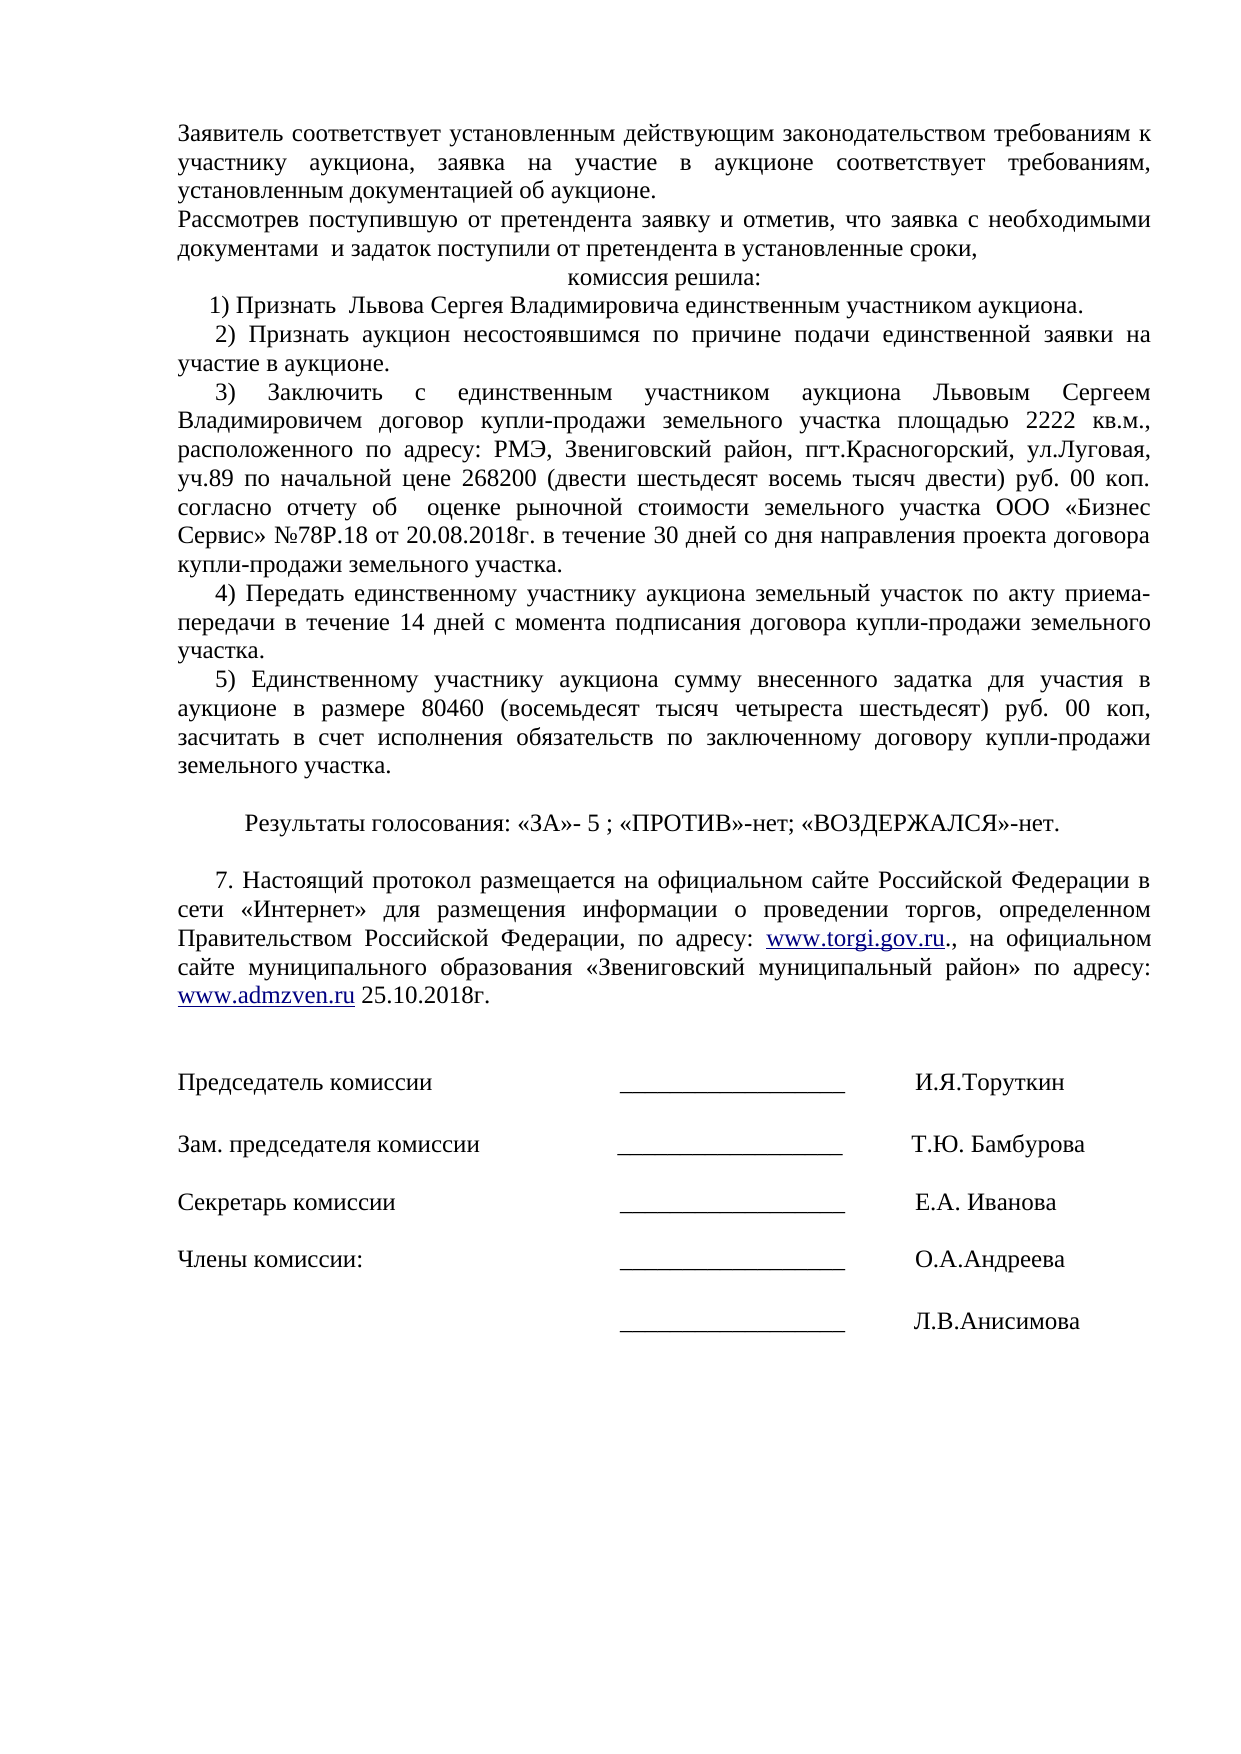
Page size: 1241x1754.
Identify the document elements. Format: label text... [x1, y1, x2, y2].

text Результаты голосования: «ЗА»- 5 ; «ПРОТИВ»-нет; «ВОЗДЕРЖАЛСЯ»-нет. [244, 808, 1152, 837]
text комиссия решила: [177, 262, 1152, 291]
text Зам. председателя комиссии __________________ Т.Ю. Бамбурова [177, 1129, 1152, 1158]
text 3) Заключить с единственным участником аукциона Львовым Сергеем Владимировичем договор купли-продажи земельного участка площадью 2222 кв.м., расположенного по адресу: РМЭ, Звениговский район, пгт.Красногорский, ул.Луговая, уч.89 по начальной цене 268200 (двести шестьдесят восемь тысяч двести) руб. 00 коп. согласно отчету об оценке рыночной стоимости земельного участка ООО «Бизнес Сервис» №78Р.18 от 20.08.2018г. в течение 30 дней со дня направления проекта договора купли-продажи земельного участка. [177, 377, 1152, 578]
text Секретарь комиссии __________________ Е.А. Иванова [177, 1187, 1152, 1215]
text 2) Признать аукцион несостоявшимся по причине подачи единственной заявки на участие в аукционе. [177, 319, 1152, 377]
text __________________ Л.В.Анисимова [177, 1306, 1152, 1335]
text 5) Единственному участнику аукциона сумму внесенного задатка для участия в аукционе в размере 80460 (восемьдесят тысяч четыреста шестьдесят) руб. 00 коп, засчитать в счет исполнения обязательств по заключенному договору купли-продажи земельного участка. [177, 664, 1152, 779]
text 1) Признать Львова Сергея Владимировича единственным участником аукциона. [177, 291, 1152, 319]
text Председатель комиссии __________________ И.Я.Торуткин [177, 1067, 1152, 1096]
text Заявитель соответствует установленным действующим законодательством требованиям к участнику аукциона, заявка на участие в аукционе соответствует требованиям, установленным документацией об аукционе. [177, 118, 1152, 204]
text 4) Передать единственному участнику аукциона земельный участок по акту приема-передачи в течение 14 дней с момента подписания договора купли-продажи земельного участка. [177, 578, 1152, 664]
text Рассмотрев поступившую от претендента заявку и отметив, что заявка с необходимыми документами и задаток поступили от претендента в установленные сроки, [177, 204, 1152, 262]
text Члены комиссии: __________________ О.А.Андреева [177, 1244, 1152, 1273]
text 7. Настоящий протокол размещается на официальном сайте Российской Федерации в сети «Интернет» для размещения информации о проведении торгов, определенном Правительством Российской Федерации, по адресу: www.torgi.gov.ru., на официальном сайте муниципального образования «Звениговский муниципальный район» по адресу: www.admzven.ru 25.10.2018г. [177, 866, 1152, 1009]
